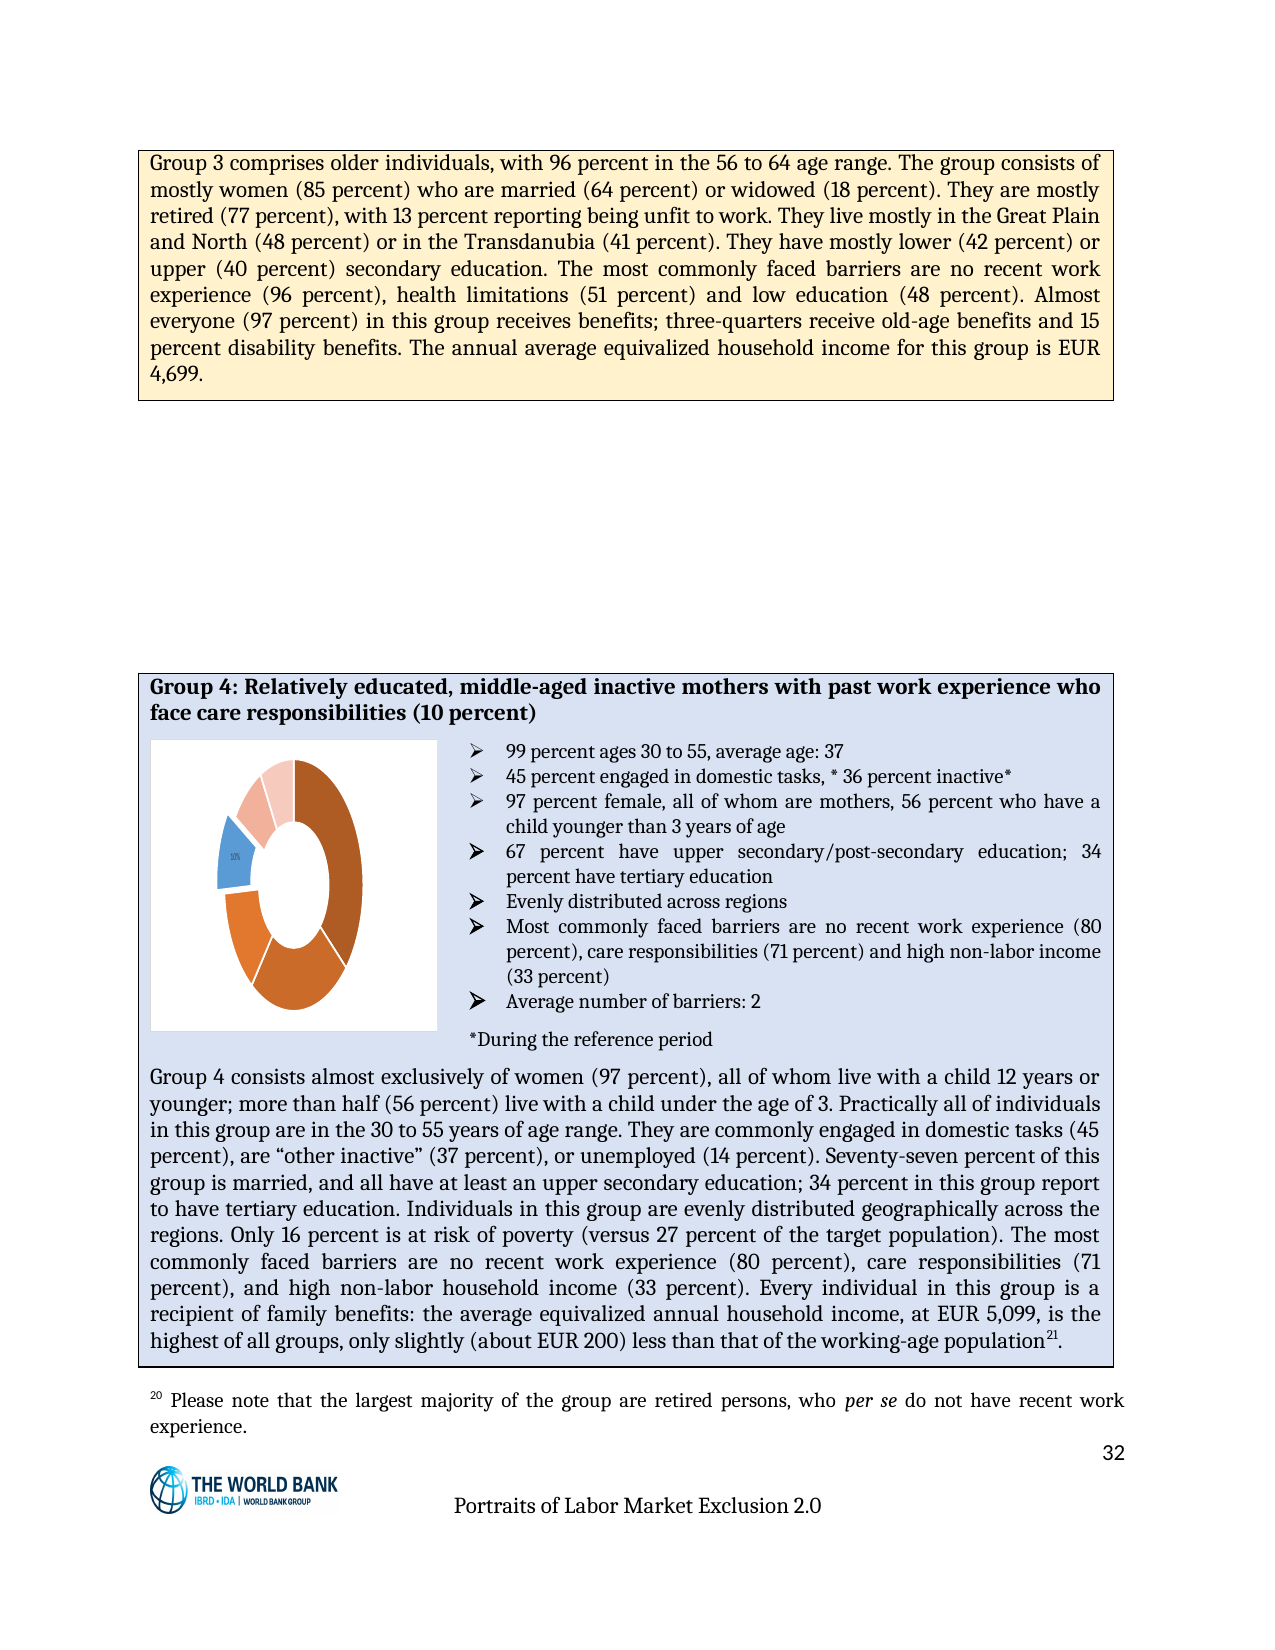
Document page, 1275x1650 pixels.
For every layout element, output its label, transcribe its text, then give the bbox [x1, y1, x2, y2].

table_header Group 4: Relatively educated, middle-aged inactive mothers with past work experience who face care responsibilities (10 percent) [139, 674, 1113, 739]
table_cell Group 4 consists almost exclusively of women (97 percent), all of whom live with a child 12 years or younger; more than half (56 percent) live with a child under the age of 3. Practically all of individuals in this group are in the 30 to 55 years of age range. They are commonly engaged in domestic tasks (45 percent), are “other inactive” (37 percent), or unemployed (14 percent). Seventy-seven percent of this group is married, and all have at least an upper secondary education; 34 percent in this group report to have tertiary education. Individuals in this group are evenly distributed geographically across the regions. Only 16 percent is at risk of poverty (versus 27 percent of the target population). The most commonly faced barriers are no recent work experience (80 percent), care responsibilities (71 percent), and high non-labor household income (33 percent). Every individual in this group is a recipient of family benefits: the average equivalized annual household income, at EUR 5,099, is the highest of all groups, only slightly (about EUR 200) less than that of the working-age population. [139, 1064, 1113, 1366]
table_cell Group 3 comprises older individuals, with 96 percent in the 56 to 64 age range. The group consists of mostly women (85 percent) who are married (64 percent) or widowed (18 percent). They are mostly retired (77 percent), with 13 percent reporting being unfit to work. They live mostly in the Great Plain and North (48 percent) or in the Transdanubia (41 percent). They have mostly lower (42 percent) or upper (40 percent) secondary education. The most commonly faced barriers are no recent work experience (96 percent), health limitations (51 percent) and low education (48 percent). Almost everyone (97 percent) in this group receives benefits; three-quarters receive old-age benefits and 15 percent disability benefits. The annual average equivalized household income for this group is EUR 4,699. [139, 151, 1113, 400]
picture [150, 1466, 338, 1514]
table_cell 99 percent ages 30 to 55, average age: 37 45 percent engaged in domestic tasks, * 36 percent inactive* 97 percent female, all of whom are mothers, 56 percent who have a child younger than 3 years of age 67 percent have upper secondary/post-secondary education; 34 percent have tertiary education Evenly distributed across regions Most commonly faced barriers are no recent work experience (80 percent), care responsibilities (71 percent) and high non-labor income (33 percent) Average number of barriers: 2 *During the reference period [457, 739, 1113, 1064]
table_cell [139, 739, 457, 1064]
